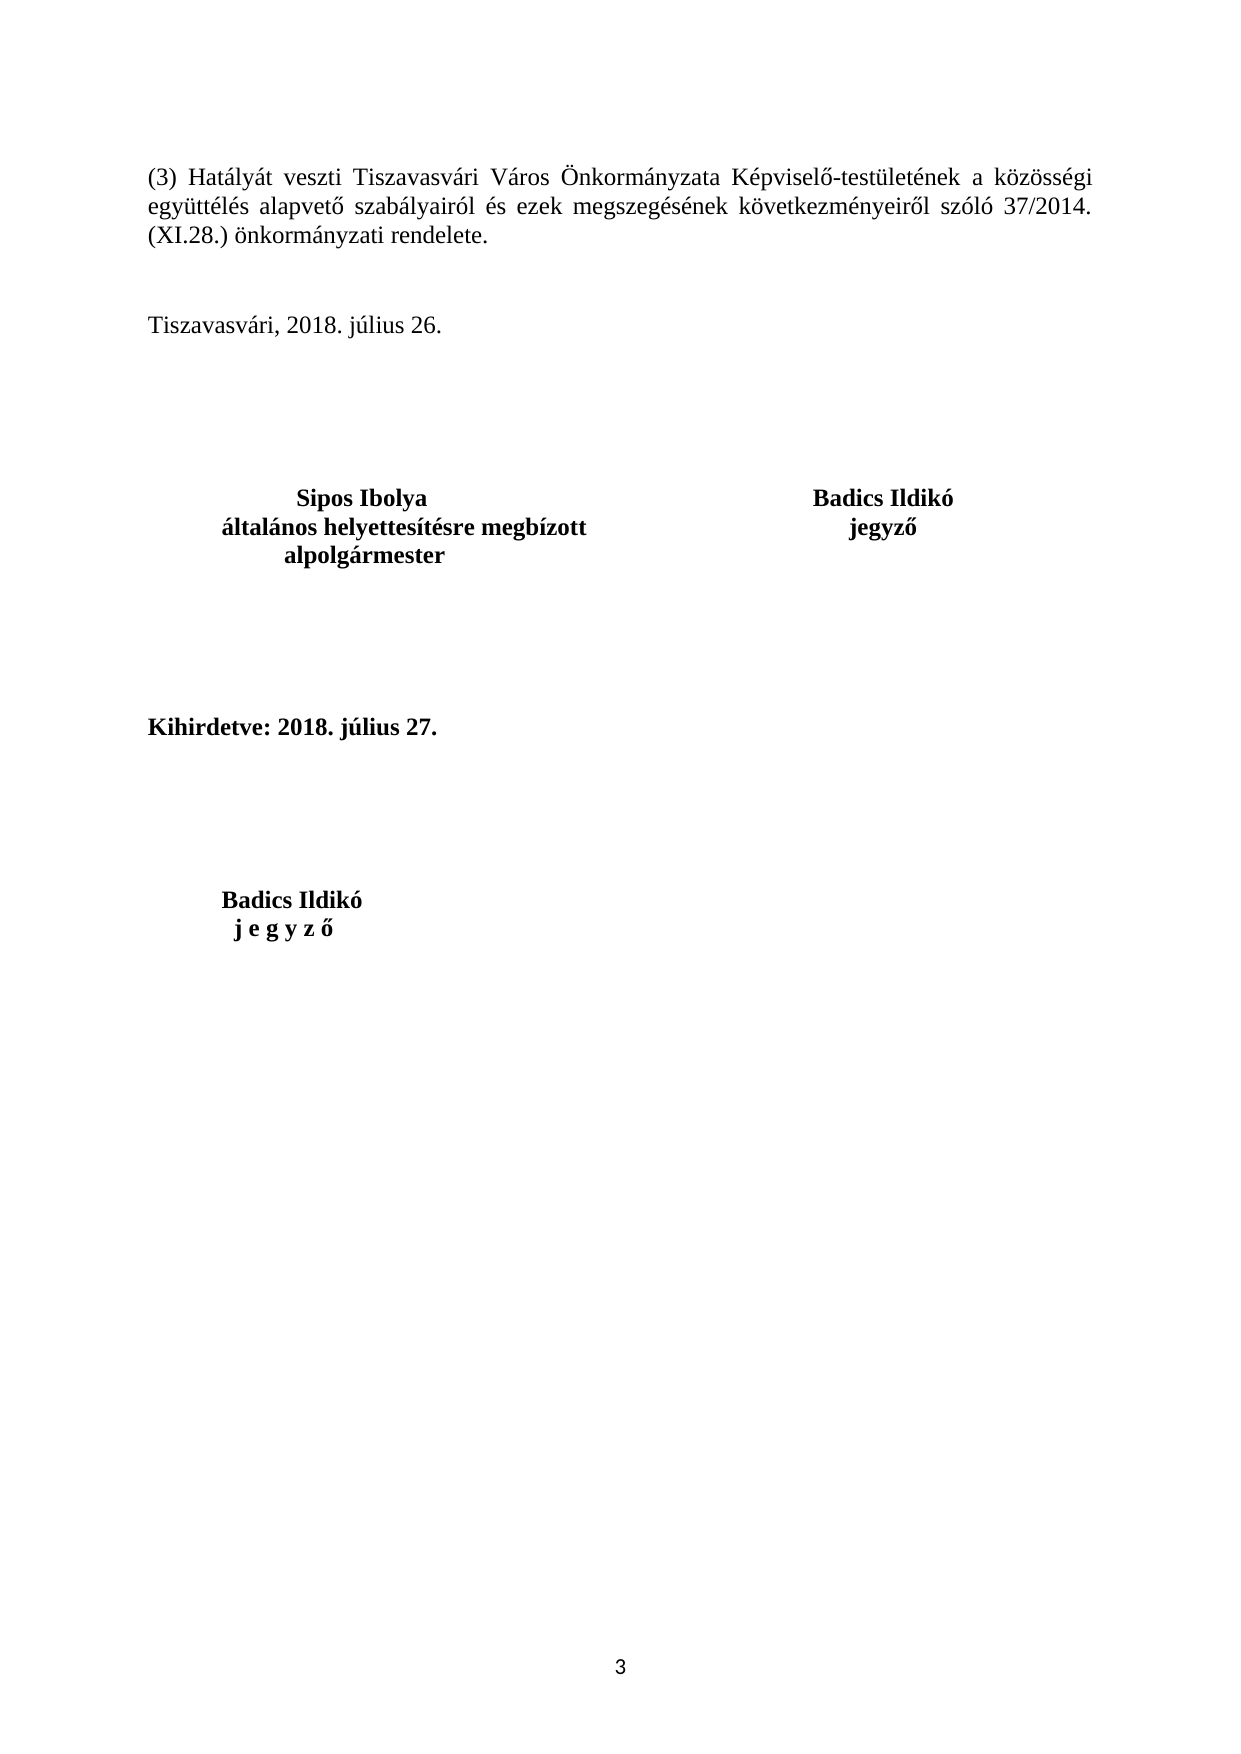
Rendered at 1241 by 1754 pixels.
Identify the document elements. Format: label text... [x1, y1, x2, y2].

text Kihirdetve: 2018. július 27. [148, 712, 1093, 741]
text alpolgármester [148, 540, 1093, 569]
text (3) Hatályát veszti Tiszavasvári Város Önkormányzata Képviselő-testületének a közösségi együttélés alapvető szabályairól és ezek megszegésének következményeiről szóló 37/2014. (XI.28.) önkormányzati rendelete. [148, 162, 1093, 249]
text Tiszavasvári, 2018. július 26. [148, 310, 1093, 339]
text j e g y z ő [148, 913, 1093, 942]
text Sipos Ibolya Badics Ildikó általános helyettesítésre megbízott jegyző [221, 483, 1093, 540]
text Badics Ildikó [148, 885, 1093, 913]
